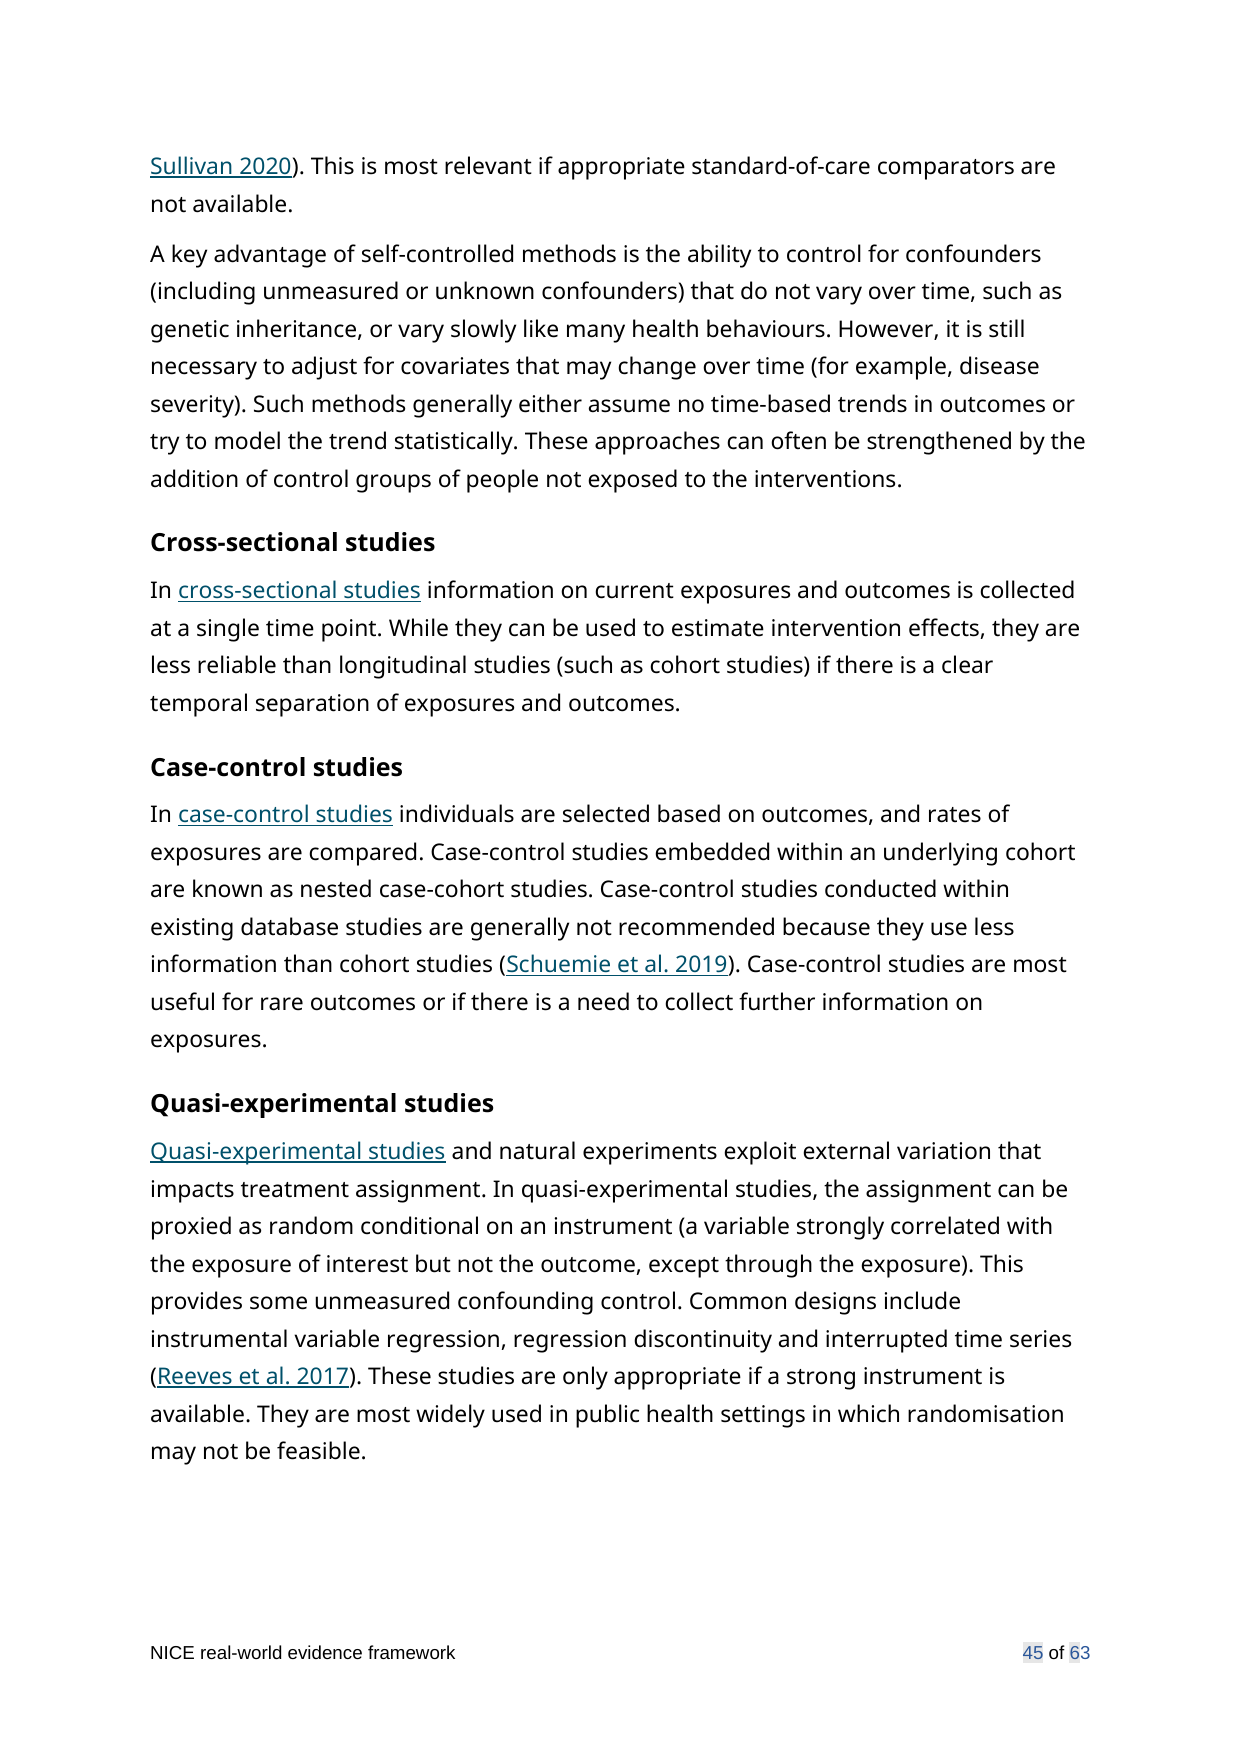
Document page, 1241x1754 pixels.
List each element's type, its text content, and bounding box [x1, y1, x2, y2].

subtitle Case-control studies [150, 749, 1090, 783]
subtitle Cross-sectional studies [150, 525, 1090, 559]
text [150, 150, 1090, 219]
subtitle Quasi-experimental studies [150, 1086, 1090, 1120]
text Quasi-experimental studies and natural experiments exploit external variation that impacts treatment assignment. In quasi-experimental studies, the assignment can be proxied as random conditional on an instrument (a variable strongly correlated with the exposure of interest but not the outcome, except through the exposure). This provides some unmeasured confounding control. Common designs include instrumental variable regression, regression discontinuity and interrupted time series (Reeves et al. 2017). These studies are only appropriate if a strong instrument is available. They are most widely used in public health settings in which randomisation may not be feasible. [150, 1135, 1090, 1466]
text In case-control studies individuals are selected based on outcomes, and rates of exposures are compared. Case-control studies embedded within an underlying cohort are known as nested case-cohort studies. Case-control studies conducted within existing database studies are generally not recommended because they use less information than cohort studies (Schuemie et al. 2019). Case-control studies are most useful for rare outcomes or if there is a need to collect further information on exposures. [150, 798, 1090, 1054]
text In cross-sectional studies information on current exposures and outcomes is collected at a single time point. While they can be used to estimate intervention effects, they are less reliable than longitudinal studies (such as cohort studies) if there is a clear temporal separation of exposures and outcomes. [150, 574, 1090, 718]
text A key advantage of self-controlled methods is the ability to control for confounders (including unmeasured or unknown confounders) that do not vary over time, such as genetic inheritance, or vary slowly like many health behaviours. However, it is still necessary to adjust for covariates that may change over time (for example, disease severity). Such methods generally either assume no time-based trends in outcomes or try to model the trend statistically. These approaches can often be strengthened by the addition of control groups of people not exposed to the interventions. [150, 237, 1090, 494]
